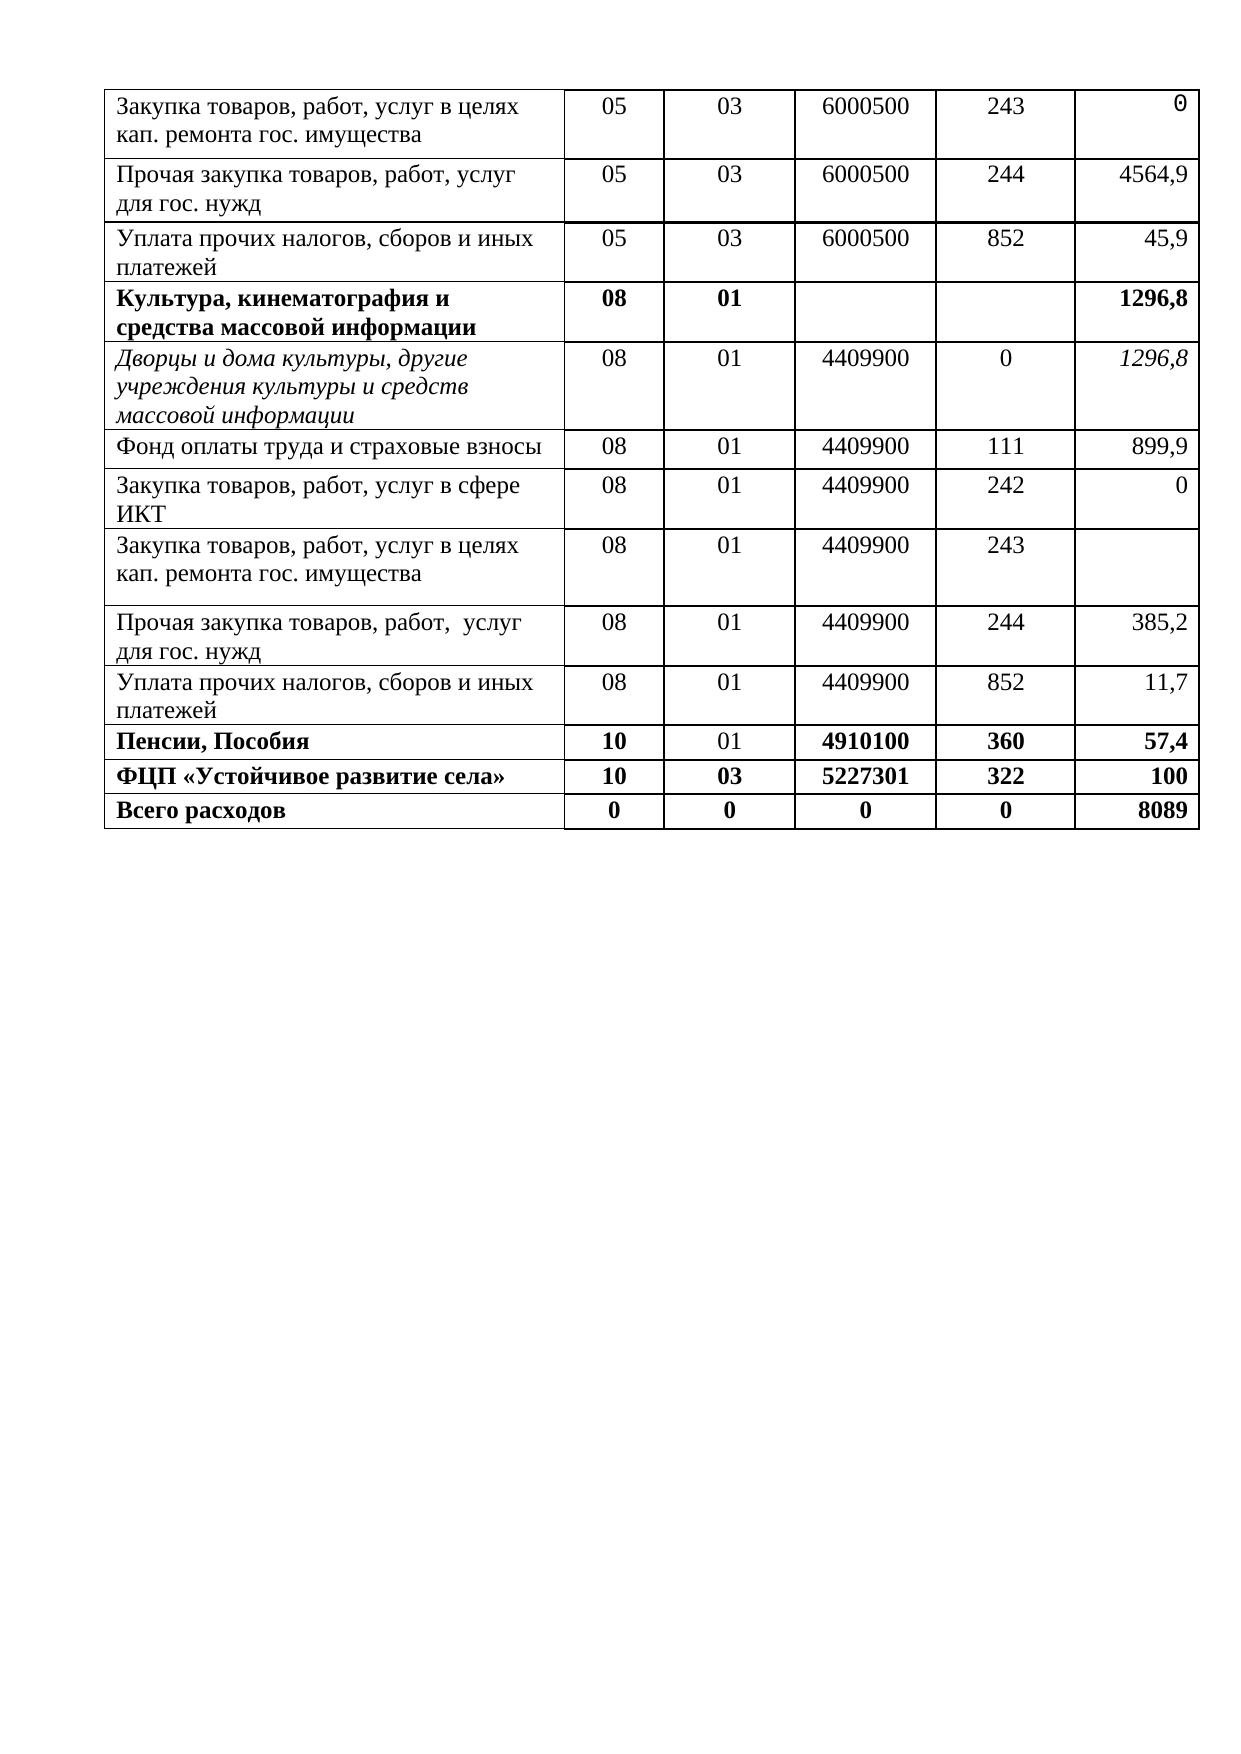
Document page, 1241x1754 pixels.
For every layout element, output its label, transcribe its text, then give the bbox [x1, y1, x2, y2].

table_cell 01 [665, 530, 794, 605]
table_cell 360 [937, 726, 1074, 759]
table_cell 4910100 [796, 726, 935, 759]
table_cell 1296,8 [1076, 283, 1198, 341]
table_cell 57,4 [1076, 726, 1198, 759]
table_cell 01 [665, 726, 794, 759]
table_cell 08 [565, 667, 663, 724]
table_cell ФЦП «Устойчивое развитие села» [105, 760, 564, 793]
table_cell 8089 [1076, 795, 1198, 827]
table_cell 08 [565, 530, 663, 605]
table_cell 0 [1076, 470, 1198, 528]
table_cell 852 [937, 224, 1074, 281]
table_cell 01 [665, 607, 794, 665]
table_cell 4409900 [796, 343, 935, 429]
table_cell Дворцы и дома культуры, другие учреждения культуры и средств массовой информации [105, 342, 564, 429]
table_cell 01 [665, 667, 794, 724]
table_cell Всего расходов [105, 794, 564, 827]
table_cell Культура, кинематография и средства массовой информации [105, 282, 564, 341]
table_cell 852 [937, 667, 1074, 724]
table_cell 03 [665, 160, 794, 221]
table_cell 4409900 [796, 667, 935, 724]
table_cell 243 [937, 91, 1074, 157]
table_cell Прочая закупка товаров, работ, услуг для гос. нужд [105, 606, 564, 665]
table_cell 03 [665, 761, 794, 793]
table_cell 03 [665, 224, 794, 281]
table_cell Уплата прочих налогов, сборов и иных платежей [105, 223, 564, 281]
table_cell Прочая закупка товаров, работ, услуг для гос. нужд [105, 159, 564, 221]
table_cell 6000500 [796, 160, 935, 221]
table_cell 01 [665, 283, 794, 341]
table_cell [796, 283, 935, 341]
table_cell Фонд оплаты труда и страховые взносы [105, 430, 564, 468]
table_cell 4409900 [796, 431, 935, 468]
table_cell [1076, 530, 1198, 605]
table_cell 05 [565, 224, 663, 281]
table_cell 111 [937, 431, 1074, 468]
table_cell 08 [565, 283, 663, 341]
table_cell Закупка товаров, работ, услуг в целях кап. ремонта гос. имущества [105, 529, 564, 605]
table_cell Закупка товаров, работ, услуг в целях кап. ремонта гос. имущества [105, 90, 564, 157]
table_cell 1296,8 [1076, 343, 1198, 429]
table_cell 242 [937, 470, 1074, 528]
table_cell 01 [665, 470, 794, 528]
table_cell 322 [937, 761, 1074, 793]
table_cell 11,7 [1076, 667, 1198, 724]
table_cell 0 [937, 343, 1074, 429]
table_cell 08 [565, 343, 663, 429]
table_cell 5227301 [796, 761, 935, 793]
table_cell [937, 283, 1074, 341]
table_cell 4409900 [796, 607, 935, 665]
table_cell 4409900 [796, 470, 935, 528]
table_cell Пенсии, Пособия [105, 725, 564, 759]
table_cell 899,9 [1076, 431, 1198, 468]
table_cell Уплата прочих налогов, сборов и иных платежей [105, 666, 564, 724]
table_cell 01 [665, 431, 794, 468]
table_cell 08 [565, 607, 663, 665]
table_cell 6000500 [796, 91, 935, 157]
table_cell 10 [565, 761, 663, 793]
table_cell 385,2 [1076, 607, 1198, 665]
table_cell 244 [937, 160, 1074, 221]
table_cell 05 [565, 91, 663, 157]
table_cell 243 [937, 530, 1074, 605]
table_cell 0 [565, 795, 663, 827]
table_cell 10 [565, 726, 663, 759]
table_cell 08 [565, 431, 663, 468]
table_cell 4409900 [796, 530, 935, 605]
table_cell 0 [1076, 91, 1198, 157]
table_cell 03 [665, 91, 794, 157]
table_cell 05 [565, 160, 663, 221]
table_cell 0 [937, 795, 1074, 827]
table_cell 0 [796, 795, 935, 827]
table_cell Закупка товаров, работ, услуг в сфере ИКТ [105, 469, 564, 528]
table_cell 244 [937, 607, 1074, 665]
table_cell 45,9 [1076, 224, 1198, 281]
table_cell 4564,9 [1076, 160, 1198, 221]
table_cell 08 [565, 470, 663, 528]
table_cell 0 [665, 795, 794, 827]
table_cell 6000500 [796, 224, 935, 281]
table_cell 100 [1076, 761, 1198, 793]
table_cell 01 [665, 343, 794, 429]
